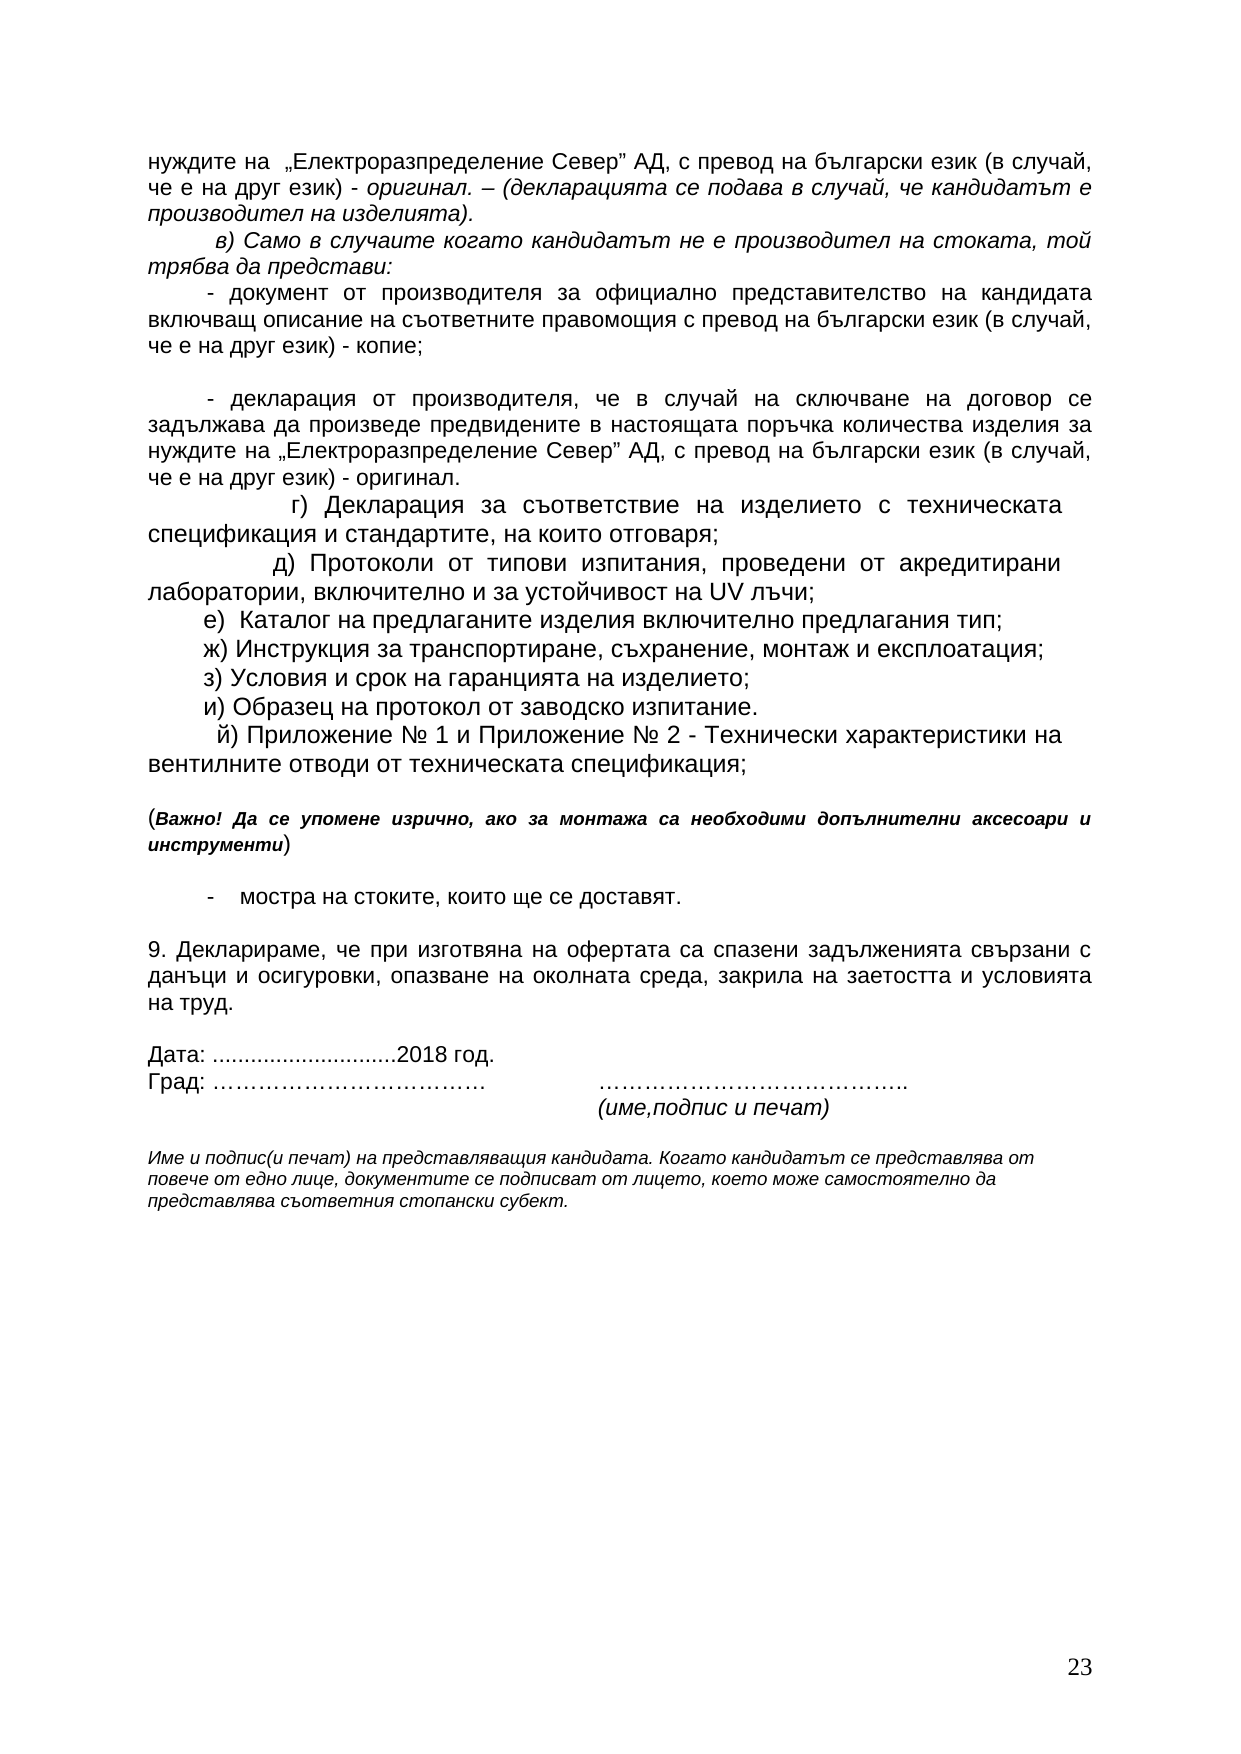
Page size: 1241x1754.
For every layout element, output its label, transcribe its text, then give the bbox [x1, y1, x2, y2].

text й) Приложение № 1 и Приложение № 2 - Технически характеристики на вентилните отводи от техническата спецификация; [148, 720, 1063, 778]
text и) Образец на протокол от заводско изпитание. [148, 691, 1063, 720]
text в) Само в случаите когато кандидатът не е производител на стоката, той трябва да представи: [148, 227, 1093, 279]
text з) Условия и срок на гаранцията на изделието; [148, 663, 1063, 691]
text д) Протоколи от типови изпитания, проведени от акредитирани лаборатории, включително и за устойчивост на UV лъчи; [148, 548, 1063, 605]
text - декларация от производителя, че в случай на сключване на договор се задължава да произведе предвидените в настоящата поръчка количества изделия за нуждите на „Електроразпределение Север” АД, с превод на български език (в случай, че е на друг език) - оригинал. [148, 385, 1093, 490]
text (Важно! Да се упомене изрично, ако за монтажа са необходими допълнителни аксесоари и инструменти) [148, 804, 1093, 857]
text е) Каталог на предлаганите изделия включително предлагания тип; [148, 605, 1063, 634]
text Град: ……………………………… ………………………………….. (име,подпис и печат) [148, 1068, 1093, 1120]
text Дата: .............................2018 год. [148, 1041, 1093, 1068]
text ж) Инструкция за транспортиране, съхранение, монтаж и експлоатация; [148, 634, 1063, 663]
text - мостра на стоките, които ще се доставят. [148, 883, 1093, 909]
text г) Декларация за съответствие на изделието с техническата спецификация и стандартите, на които отговаря; [148, 490, 1063, 548]
text 9. Декларираме, че при изготвяна на офертата са спазени задълженията свързани с данъци и осигуровки, опазване на околната среда, закрила на заетостта и условията на труд. [148, 936, 1093, 1015]
text - документ от производителя за официално представителство на кандидата включващ описание на съответните правомощия с превод на български език (в случай, че е на друг език) - копие; [148, 279, 1093, 358]
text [148, 148, 1093, 227]
text Име и подпис(и печат) на представляващия кандидата. Когато кандидатът се представлява от повече от едно лице, документите се подписват от лицето, което може самостоятелно да представлява съответния стопански субект. [148, 1147, 1093, 1211]
